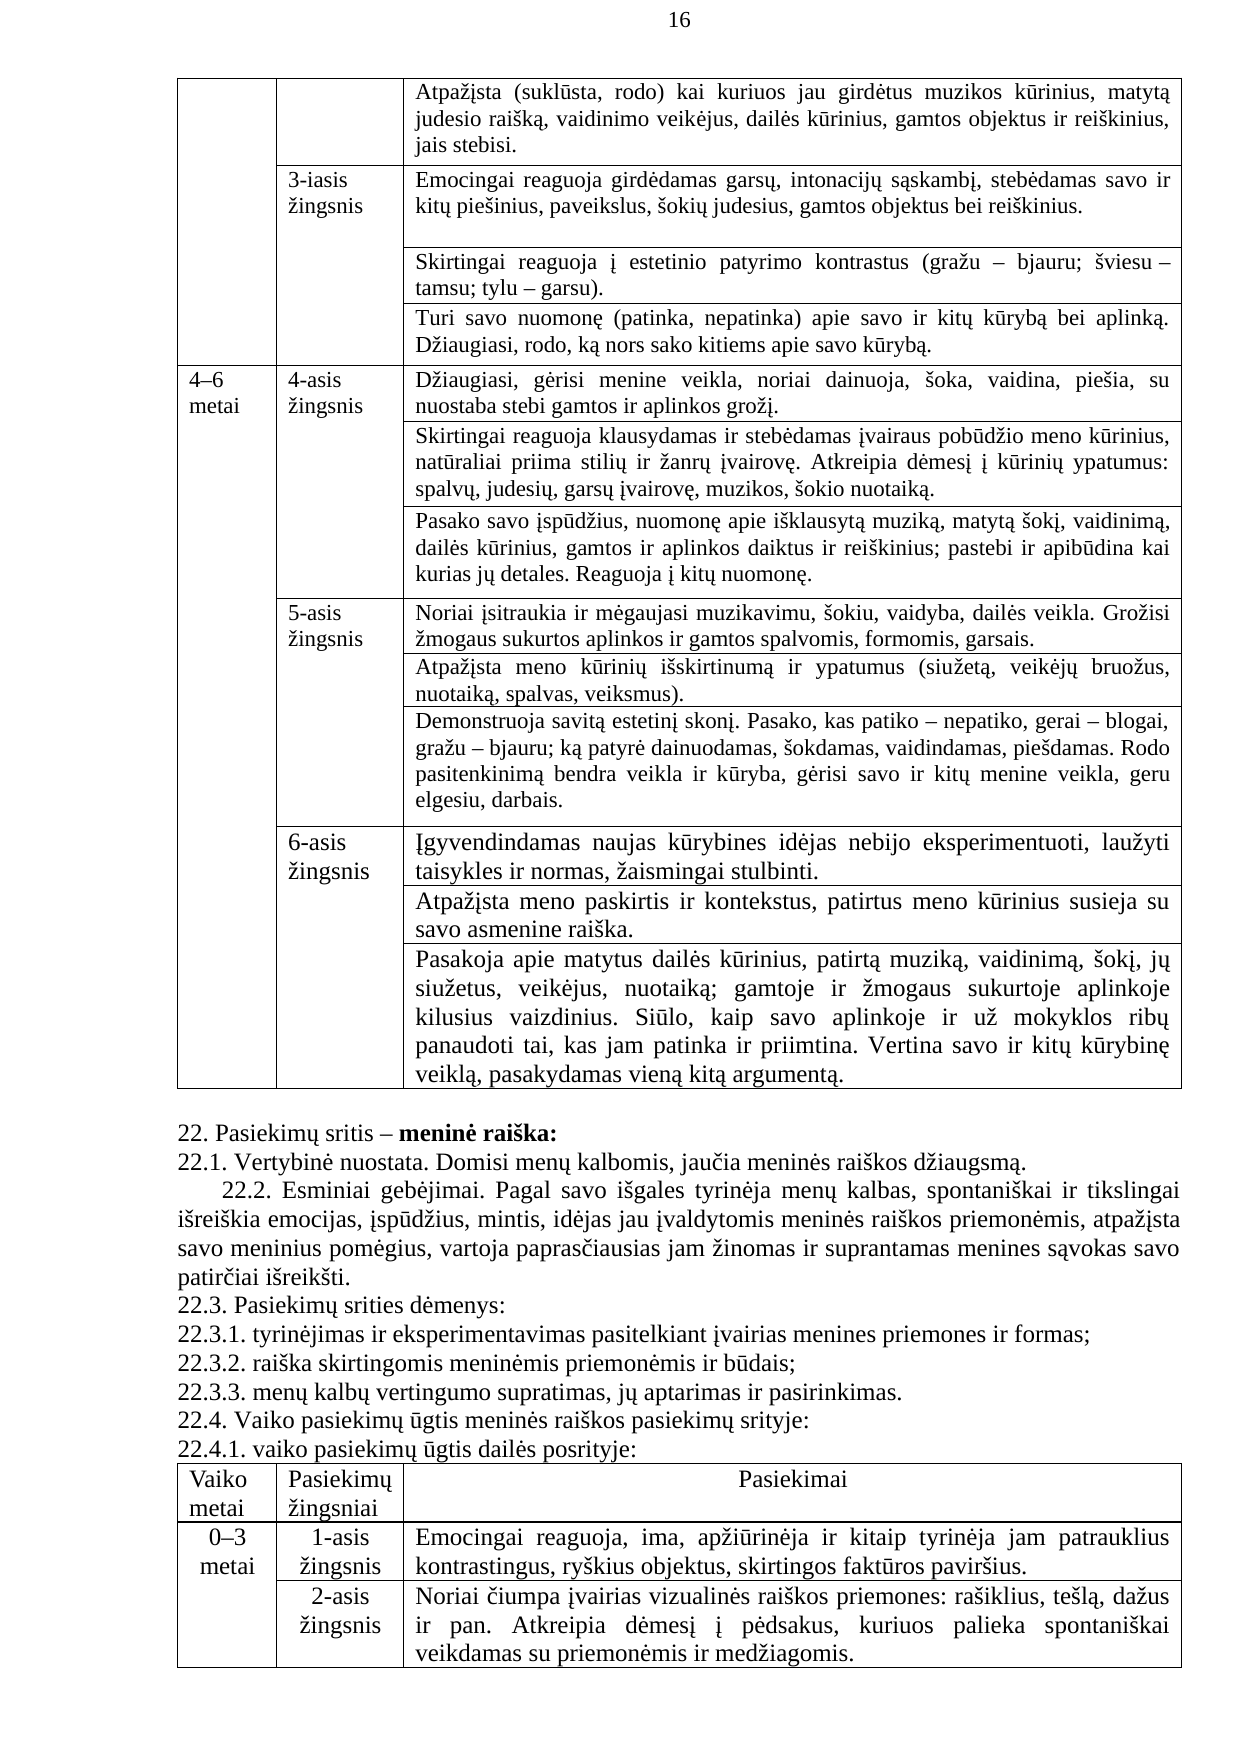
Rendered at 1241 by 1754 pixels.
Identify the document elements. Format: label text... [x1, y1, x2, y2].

table_cell Skirtingai reaguoja į estetinio patyrimo kontrastus (gražu – bjauru; šviesu – tamsu; tylu – garsu). [404, 248, 1181, 303]
text 22.4.1. vaiko pasiekimų ūgtis dailės posrityje: [177, 1434, 1181, 1463]
table_cell Džiaugiasi, gėrisi menine veikla, noriai dainuoja, šoka, vaidina, piešia, su nuostaba stebi gamtos ir aplinkos grožį. [404, 366, 1181, 421]
table_cell 4-asis žingsnis [277, 366, 403, 597]
table_cell 0–3 metai [178, 1523, 276, 1667]
table_cell 1-asis žingsnis [277, 1523, 403, 1580]
text 22. Pasiekimų sritis – meninė raiška: [177, 1118, 1181, 1147]
table_cell 6-asis žingsnis [277, 827, 403, 1088]
text 22.1. Vertybinė nuostata. Domisi menų kalbomis, jaučia meninės raiškos džiaugsmą. [177, 1147, 1181, 1175]
text 22.3. Pasiekimų srities dėmenys: [177, 1290, 1181, 1319]
table_cell Emocingai reaguoja, ima, apžiūrinėja ir kitaip tyrinėja jam patrauklius kontrastingus, ryškius objektus, skirtingos faktūros paviršius. [404, 1523, 1181, 1580]
table_cell Emocingai reaguoja girdėdamas garsų, intonacijų sąskambį, stebėdamas savo ir kitų piešinius, paveikslus, šokių judesius, gamtos objektus bei reiškinius. [404, 166, 1181, 247]
table_cell Atpažįsta meno paskirtis ir kontekstus, patirtus meno kūrinius susieja su savo asmenine raiška. [404, 886, 1181, 943]
table_cell Demonstruoja savitą estetinį skonį. Pasako, kas patiko – nepatiko, gerai – blogai, gražu – bjauru; ką patyrė dainuodamas, šokdamas, vaidindamas, piešdamas. Rodo pasitenkinimą bendra veikla ir kūryba, gėrisi savo ir kitų menine veikla, geru elgesiu, darbais. [404, 707, 1181, 826]
table_header Vaiko metai [178, 1464, 276, 1521]
table_cell Noriai įsitraukia ir mėgaujasi muzikavimu, šokiu, vaidyba, dailės veikla. Grožisi žmogaus sukurtos aplinkos ir gamtos spalvomis, formomis, garsais. [404, 599, 1181, 652]
table_cell 4–6 metai [178, 366, 276, 1088]
text 22.3.2. raiška skirtingomis meninėmis priemonėmis ir būdais; [177, 1348, 1181, 1377]
text 22.3.1. tyrinėjimas ir eksperimentavimas pasitelkiant įvairias menines priemones ir formas; [177, 1319, 1181, 1348]
text 22.3.3. menų kalbų vertingumo supratimas, jų aptarimas ir pasirinkimas. [177, 1377, 1181, 1405]
table_cell Pasakoja apie matytus dailės kūrinius, patirtą muziką, vaidinimą, šokį, jų siužetus, veikėjus, nuotaiką; gamtoje ir žmogaus sukurtoje aplinkoje kilusius vaizdinius. Siūlo, kaip savo aplinkoje ir už mokyklos ribų panaudoti tai, kas jam patinka ir priimtina. Vertina savo ir kitų kūrybinę veiklą, pasakydamas vieną kitą argumentą. [404, 944, 1181, 1088]
table_cell Pasako savo įspūdžius, nuomonę apie išklausytą muziką, matytą šokį, vaidinimą, dailės kūrinius, gamtos ir aplinkos daiktus ir reiškinius; pastebi ir apibūdina kai kurias jų detales. Reaguoja į kitų nuomonę. [404, 507, 1181, 597]
table_cell Atpažįsta (suklūsta, rodo) kai kuriuos jau girdėtus muzikos kūrinius, matytą judesio raišką, vaidinimo veikėjus, dailės kūrinius, gamtos objektus ir reiškinius, jais stebisi. [404, 79, 1181, 164]
table_cell Skirtingai reaguoja klausydamas ir stebėdamas įvairaus pobūdžio meno kūrinius, natūraliai priima stilių ir žanrų įvairovę. Atkreipia dėmesį į kūrinių ypatumus: spalvų, judesių, garsų įvairovę, muzikos, šokio nuotaiką. [404, 422, 1181, 506]
text 22.4. Vaiko pasiekimų ūgtis meninės raiškos pasiekimų srityje: [177, 1405, 1181, 1434]
table_cell Turi savo nuomonę (patinka, nepatinka) apie savo ir kitų kūrybą bei aplinką. Džiaugiasi, rodo, ką nors sako kitiems apie savo kūrybą. [404, 304, 1181, 364]
text 22.2. Esminiai gebėjimai. Pagal savo išgales tyrinėja menų kalbas, spontaniškai ir tikslingai išreiškia emocijas, įspūdžius, mintis, idėjas jau įvaldytomis meninės raiškos priemonėmis, atpažįsta savo meninius pomėgius, vartoja paprasčiausias jam žinomas ir suprantamas menines sąvokas savo patirčiai išreikšti. [177, 1175, 1181, 1290]
table_cell 3-iasis žingsnis [277, 166, 403, 364]
table_cell Noriai čiumpa įvairias vizualinės raiškos priemones: rašiklius, tešlą, dažus ir pan. Atkreipia dėmesį į pėdsakus, kuriuos palieka spontaniškai veikdamas su priemonėmis ir medžiagomis. [404, 1581, 1181, 1667]
table_header Pasiekimai [404, 1464, 1181, 1521]
table_header Pasiekimų žingsniai [277, 1464, 403, 1521]
table_cell Įgyvendindamas naujas kūrybines idėjas nebijo eksperimentuoti, laužyti taisykles ir normas, žaismingai stulbinti. [404, 827, 1181, 885]
table_cell Atpažįsta meno kūrinių išskirtinumą ir ypatumus (siužetą, veikėjų bruožus, nuotaiką, spalvas, veiksmus). [404, 654, 1181, 706]
table_cell 5-asis žingsnis [277, 599, 403, 826]
table_cell 2-asis žingsnis [277, 1581, 403, 1667]
